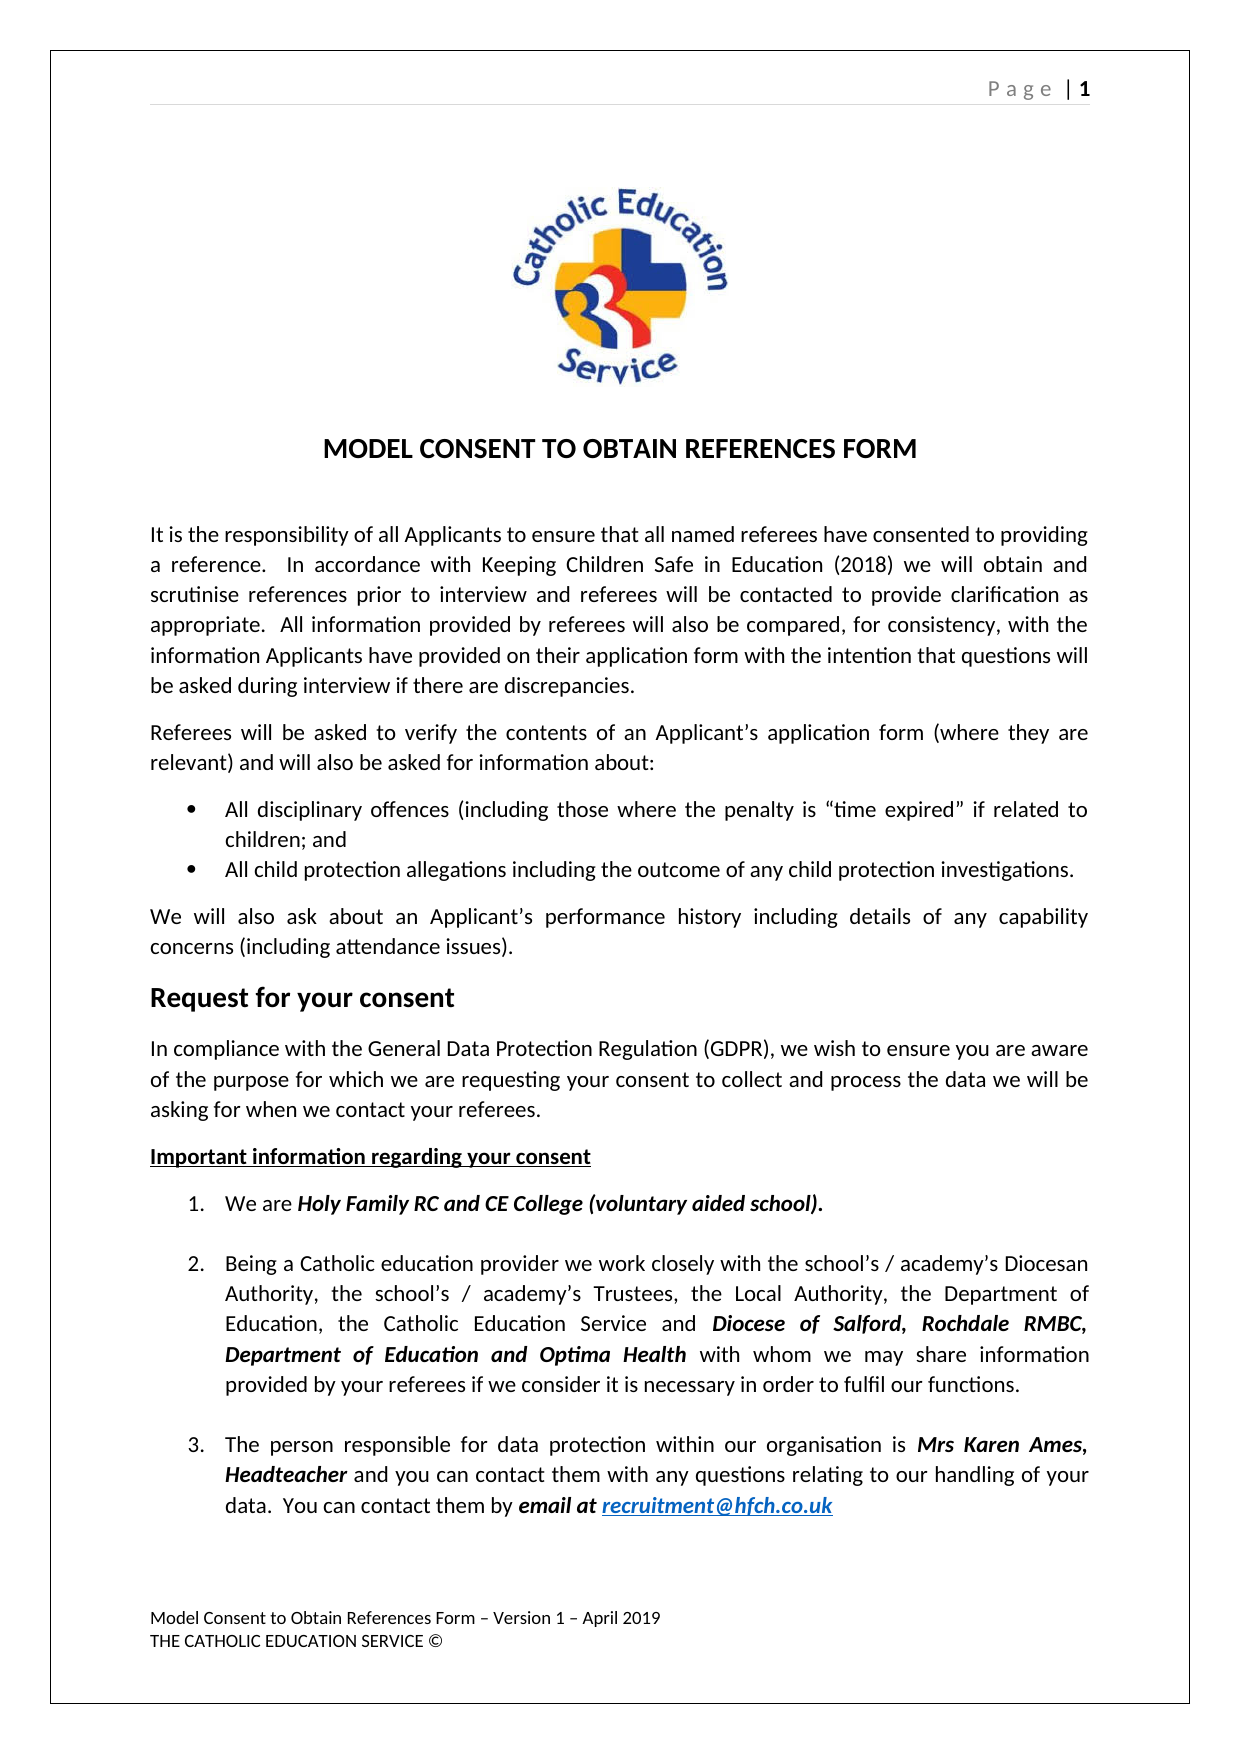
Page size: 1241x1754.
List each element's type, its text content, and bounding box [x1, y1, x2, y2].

text Request for your consent [150, 979, 1090, 1015]
list We are Holy Family RC and CE College (voluntary aided school). [187, 1189, 1090, 1217]
text In compliance with the General Data Protection Regulation (GDPR), we wish to ensure you are aware of the purpose for which we are requesting your consent to collect and process the data we will be asking for when we contact your referees. [150, 1034, 1090, 1123]
list Being a Catholic education provider we work closely with the school’s / academy’s Diocesan Authority, the school’s / academy’s Trustees, the Local Authority, the Department of Education, the Catholic Education Service and Diocese of Salford, Rochdale RMBC, Department of Education and Optima Health with whom we may share information provided by your referees if we consider it is necessary in order to fulfil our functions. [187, 1249, 1090, 1398]
title MODEL CONSENT TO OBTAIN REFERENCES FORM [150, 430, 1090, 466]
text We will also ask about an Applicant’s performance history including details of any capability concerns (including attendance issues). [150, 902, 1090, 961]
list The person responsible for data protection within our organisation is Mrs Karen Ames, Headteacher and you can contact them with any questions relating to our handling of your data. You can contact them by email at recruitment@hfch.co.uk [187, 1430, 1090, 1519]
text Referees will be asked to verify the contents of an Applicant’s application form (where they are relevant) and will also be asked for information about: [150, 718, 1090, 776]
text It is the responsibility of all Applicants to ensure that all named referees have consented to providing a reference. In accordance with Keeping Children Safe in Education (2018) we will obtain and scrutinise references prior to interview and referees will be contacted to provide clarification as appropriate. All information provided by referees will also be compared, for consistency, with the information Applicants have provided on their application form with the intention that questions will be asked during interview if there are discrepancies. [150, 520, 1090, 699]
list All child protection allegations including the outcome of any child protection investigations. [187, 855, 1090, 883]
picture [511, 187, 729, 387]
text Important information regarding your consent [150, 1142, 1090, 1170]
list All disciplinary offences (including those where the penalty is “time expired” if related to children; and [187, 795, 1090, 853]
